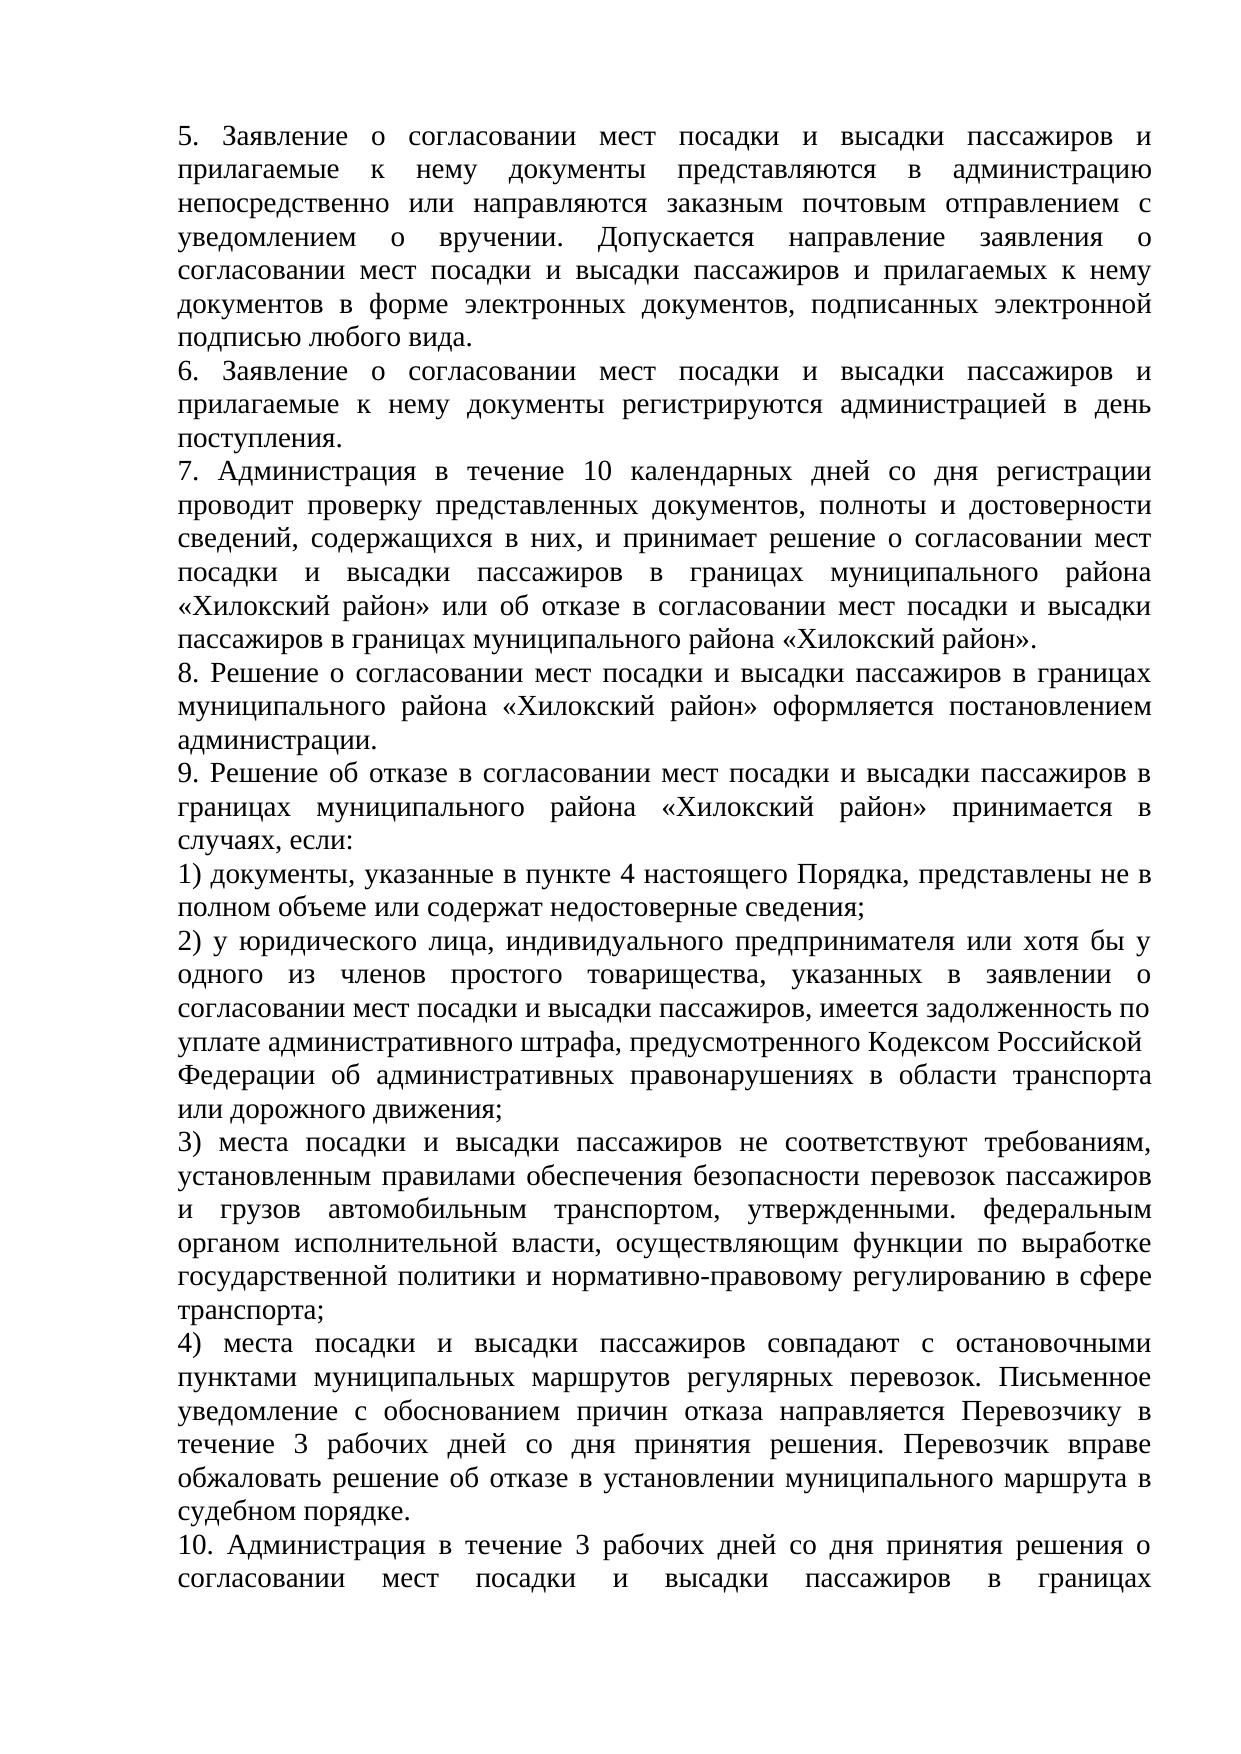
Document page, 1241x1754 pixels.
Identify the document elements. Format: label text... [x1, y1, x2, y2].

text Федерации об административных правонарушениях в области транспорта или дорожного движения; [177, 1057, 1152, 1124]
text 9. Решение об отказе в согласовании мест посадки и высадки пассажиров в границах муниципального района «Хилокский район» принимается в случаях, если: [177, 755, 1152, 856]
text 6. Заявление о согласовании мест посадки и высадки пассажиров и прилагаемые к нему документы регистрируются администрацией в день поступления. [177, 353, 1152, 453]
text 5. Заявление о согласовании мест посадки и высадки пассажиров и прилагаемые к нему документы представляются в администрацию непосредственно или направляются заказным почтовым отправлением с уведомлением о вручении. Допускается направление заявления о согласовании мест посадки и высадки пассажиров и прилагаемых к нему документов в форме электронных документов, подписанных электронной подписью любого вида. [177, 118, 1152, 353]
text 2) у юридического лица, индивидуального предпринимателя или хотя бы у одного из членов простого товарищества, указанных в заявлении о согласовании мест посадки и высадки пассажиров, имеется задолженность по [177, 923, 1152, 1024]
text 4) места посадки и высадки пассажиров совпадают с остановочными пунктами муниципальных маршрутов регулярных перевозок. Письменное уведомление с обоснованием причин отказа направляется Перевозчику в течение 3 рабочих дней со дня принятия решения. Перевозчик вправе обжаловать решение об отказе в установлении муниципального маршрута в судебном порядке. [177, 1326, 1152, 1527]
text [177, 1527, 1152, 1594]
text 8. Решение о согласовании мест посадки и высадки пассажиров в границах муниципального района «Хилокский район» оформляется постановлением администрации. [177, 655, 1152, 755]
text 1) документы, указанные в пункте 4 настоящего Порядка, представлены не в полном объеме или содержат недостоверные сведения; [177, 856, 1152, 923]
text уплате административного штрафа, предусмотренного Кодексом Российской [177, 1024, 1152, 1057]
text 3) места посадки и высадки пассажиров не соответствуют требованиям, установленным правилами обеспечения безопасности перевозок пассажиров и грузов автомобильным транспортом, утвержденными. федеральным органом исполнительной власти, осуществляющим функции по выработке государственной политики и нормативно-правовому регулированию в сфере транспорта; [177, 1124, 1152, 1326]
text 7. Администрация в течение 10 календарных дней со дня регистрации проводит проверку представленных документов, полноты и достоверности сведений, содержащихся в них, и принимает решение о согласовании мест посадки и высадки пассажиров в границах муниципального района «Хилокский район» или об отказе в согласовании мест посадки и высадки пассажиров в границах муниципального района «Хилокский район». [177, 453, 1152, 655]
